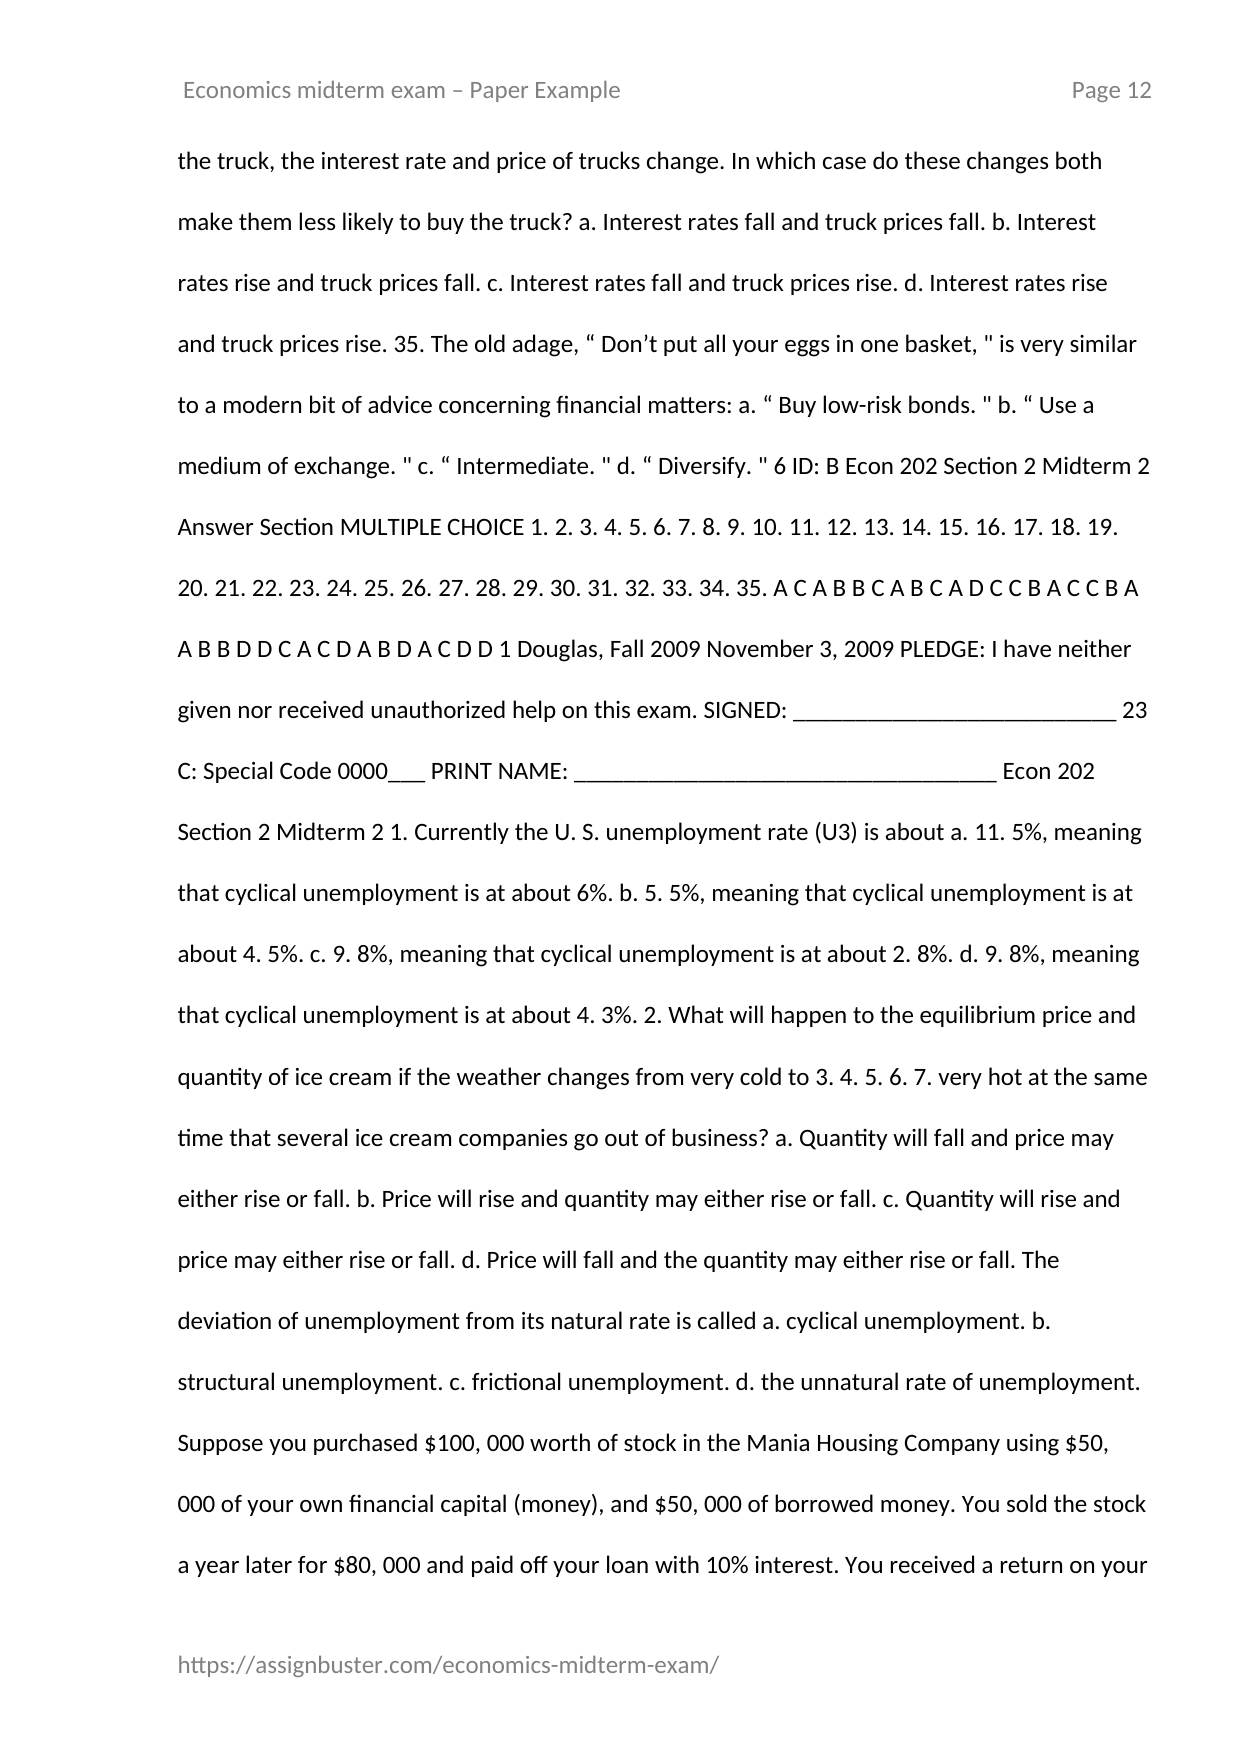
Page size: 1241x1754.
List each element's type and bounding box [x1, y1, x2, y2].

text [177, 145, 1152, 1579]
